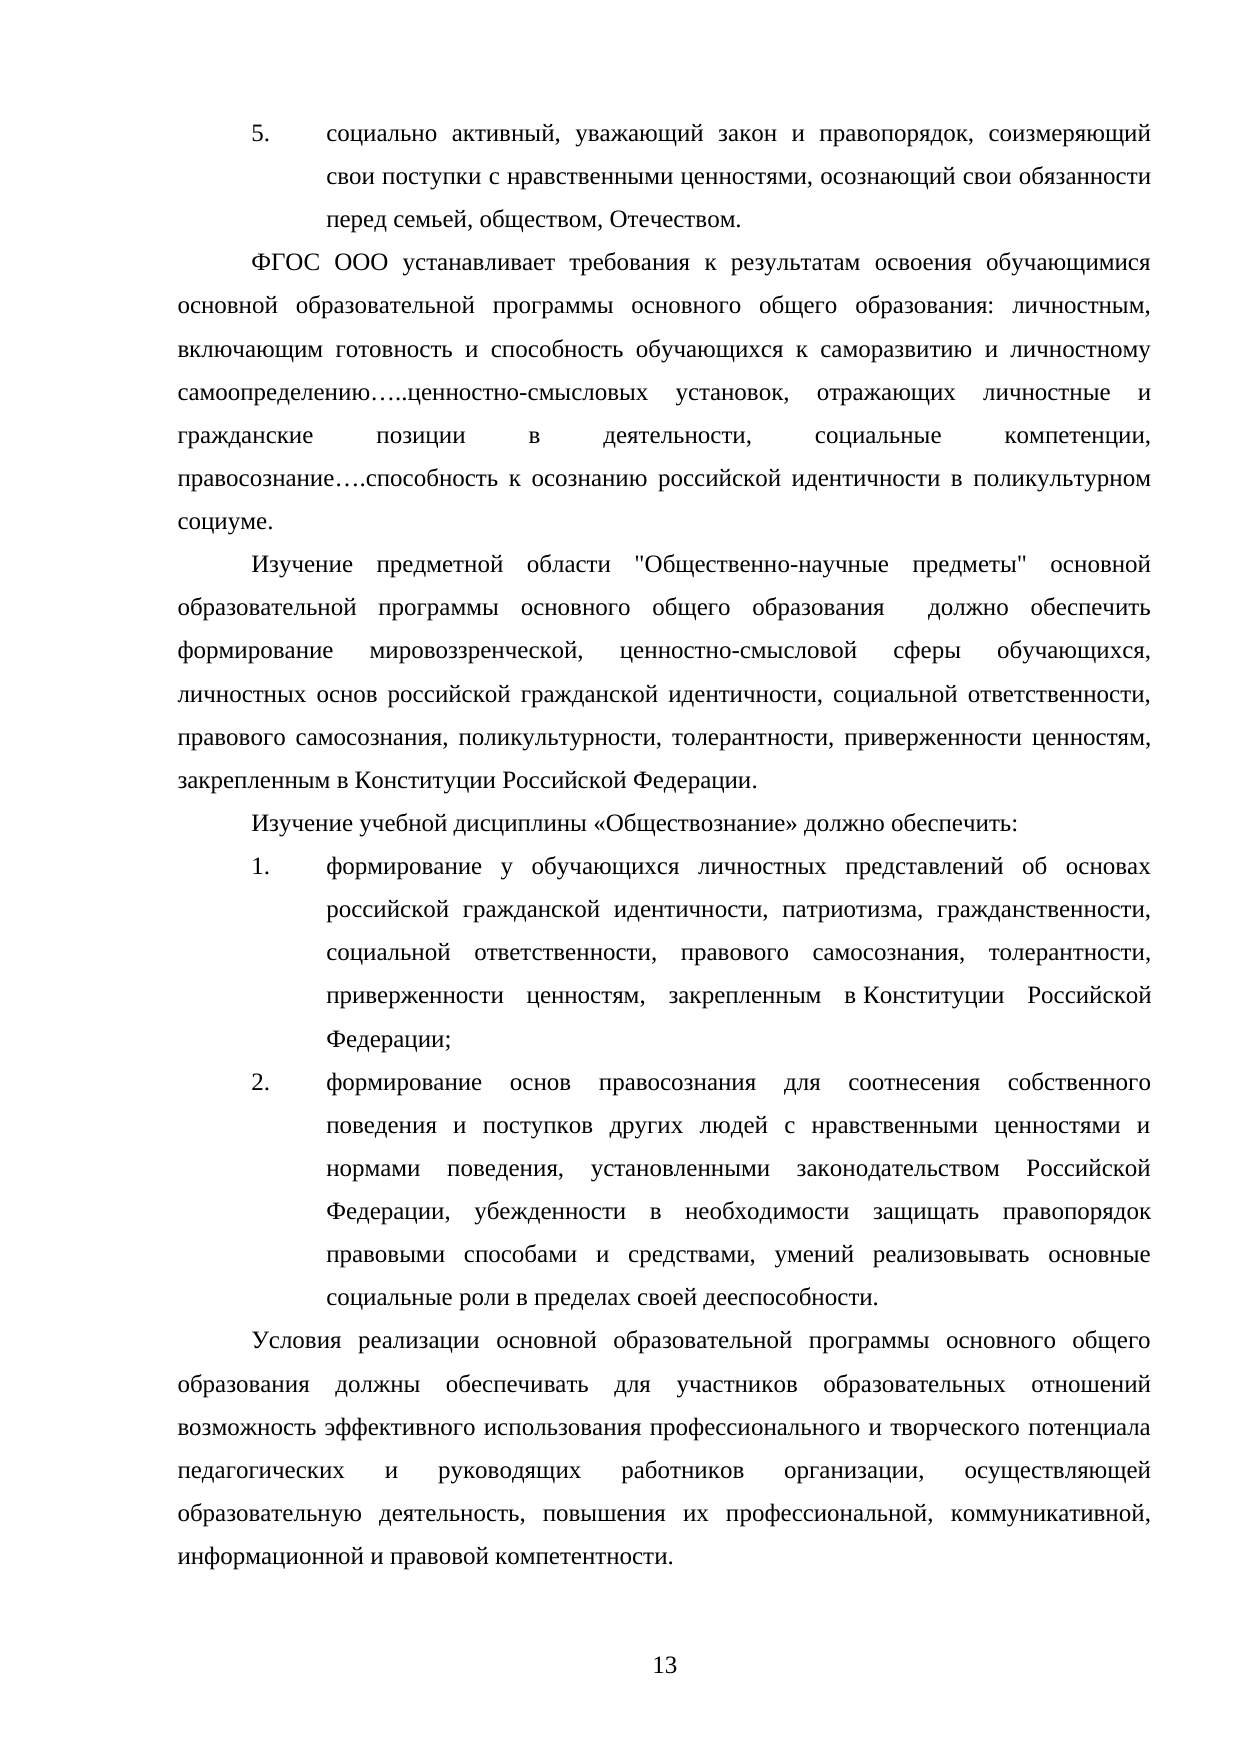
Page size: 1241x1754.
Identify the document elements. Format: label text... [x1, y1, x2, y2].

text ФГОС ООО устанавливает требования к результатам освоения обучающимися основной образовательной программы основного общего образования: личностным, включающим готовность и способность обучающихся к саморазвитию и личностному самоопределению…..ценностно-смысловых установок, отражающих личностные и гражданские позиции в деятельности, социальные компетенции, правосознание….способность к осознанию российской идентичности в поликультурном социуме. [177, 247, 1152, 535]
text Изучение учебной дисциплины «Обществознание» должно обеспечить: [177, 808, 1152, 837]
list социально активный, уважающий закон и правопорядок, соизмеряющий свои поступки с нравственными ценностями, осознающий свои обязанности перед семьей, обществом, Отечеством. [251, 118, 1152, 233]
list формирование основ правосознания для соотнесения собственного поведения и поступков других людей с нравственными ценностями и нормами поведения, установленными законодательством Российской Федерации, убежденности в необходимости защищать правопорядок правовыми способами и средствами, умений реализовывать основные социальные роли в пределах своей дееспособности. [251, 1067, 1152, 1311]
text Условия реализации основной образовательной программы основного общего образования должны обеспечивать для участников образовательных отношений возможность эффективного использования профессионального и творческого потенциала педагогических и руководящих работников организации, осуществляющей образовательную деятельность, повышения их профессиональной, коммуникативной, информационной и правовой компетентности. [177, 1326, 1152, 1570]
list формирование у обучающихся личностных представлений об основах российской гражданской идентичности, патриотизма, гражданственности, социальной ответственности, правового самосознания, толерантности, приверженности ценностям, закрепленным в Конституции Российской Федерации; [251, 851, 1152, 1052]
text Изучение предметной области "Общественно-научные предметы" основной образовательной программы основного общего образования должно обеспечить формирование мировоззренческой, ценностно-смысловой сферы обучающихся, личностных основ российской гражданской идентичности, социальной ответственности, правового самосознания, поликультурности, толерантности, приверженности ценностям, закрепленным в Конституции Российской Федерации. [177, 549, 1152, 794]
